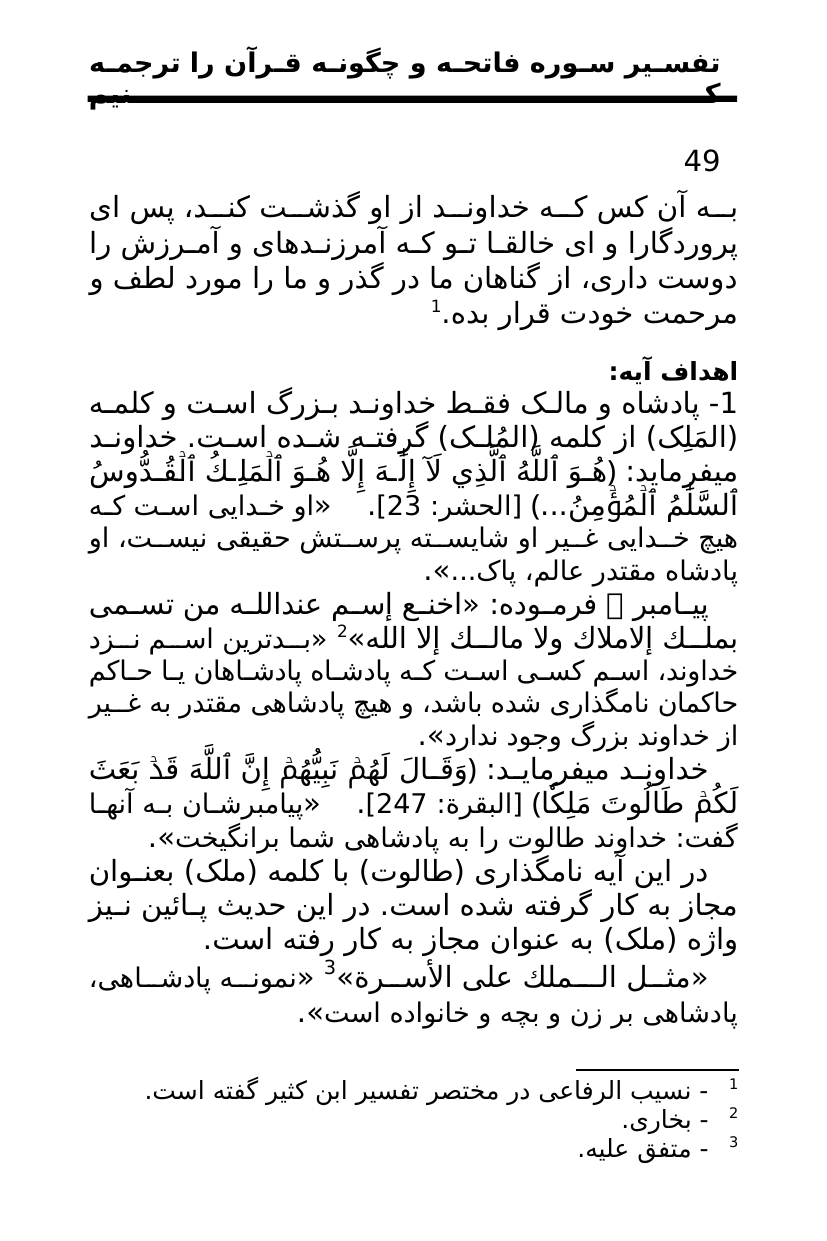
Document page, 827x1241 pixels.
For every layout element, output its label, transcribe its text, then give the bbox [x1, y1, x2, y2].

text خداوند می‏فرماید: ﴿وَقَالَ لَهُمۡ نَبِيُّهُمۡ إِنَّ ٱللَّهَ قَدۡ بَعَثَ لَكُمۡ طَالُوتَ مَلِكٗا﴾ [البقرة: 247]. «پیامبرشان به آنها گفت: خداوند طالوت را به پادشاهی شما برانگیخت». [89, 753, 738, 854]
text اهداف آیه: [89, 357, 738, 386]
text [89, 191, 738, 331]
text پیامبر فرموده: «اخنع إسم عندالله من تسمی بملك إلاملاك ولا مالك إلا الله» «بدترین اسم نزد خداوند، اسم کسی است که پادشاه پادشاهان یا حاکم حاکمان نامگذاری شده باشد، و هیچ پادشاهی مقتدر به غیر از خداوند بزرگ وجود ندارد». [89, 588, 738, 753]
text در این آیه نامگذاری (طالوت) با کلمه (ملک) بعنوان مجاز به کار گرفته شده است. در این حدیث پائین نیز واژه (ملک) به عنوان مجاز به کار رفته است. [89, 854, 738, 956]
text 1- پادشاه و مالک فقط خداوند بزرگ است و کلمه (المَلِک) از کلمه (المُلک) گرفته شده است. خداوند می‏فرماید: ﴿هُوَ ٱللَّهُ ٱلَّذِي لَآ إِلَٰهَ إِلَّا هُوَ ٱلۡمَلِكُ ٱلۡقُدُّوسُ ٱلسَّلَٰمُ ٱلۡمُؤۡمِنُ...﴾ [الحشر: 23]. «او خدایی است که هیچ خدایی غیر او شایسته پرستش حقیقی نیست، او پادشاه مقتدر عالم، پاک...». [89, 386, 738, 588]
text «مثل الـملك علی الأسرة» «نمونه پادشاهی، پادشاهی بر زن و بچه و خانواده است». [89, 956, 738, 1029]
